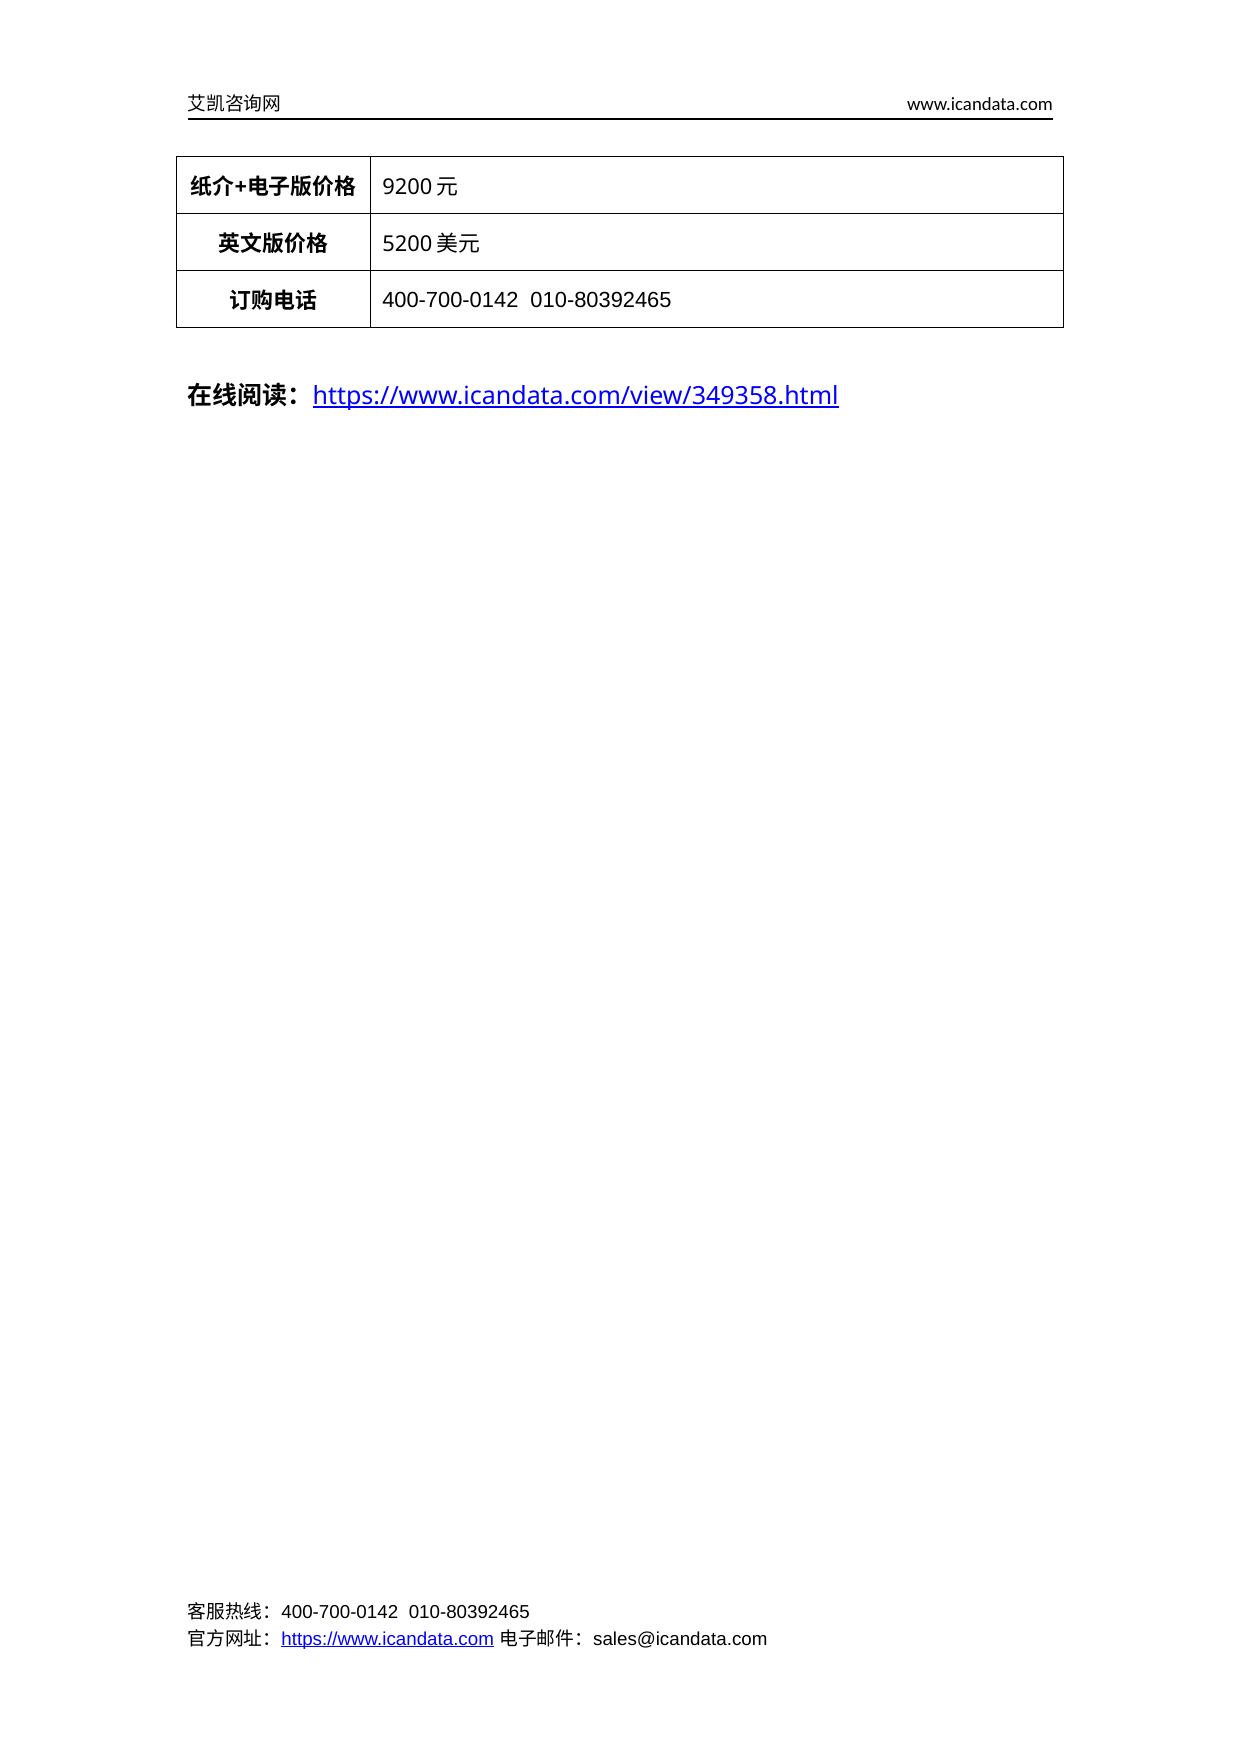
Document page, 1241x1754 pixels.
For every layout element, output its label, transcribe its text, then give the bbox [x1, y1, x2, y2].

text 在线阅读：https://www.icandata.com/view/349358.html [187, 361, 1053, 426]
table_cell 400-700-0142 010-80392465 [371, 271, 1063, 327]
table_cell 5200美元 [371, 214, 1063, 270]
table_cell 纸介+电子版价格 [177, 157, 370, 213]
table_cell 9200元 [371, 157, 1063, 213]
table_cell 订购电话 [177, 271, 370, 327]
table_cell 英文版价格 [177, 214, 370, 270]
